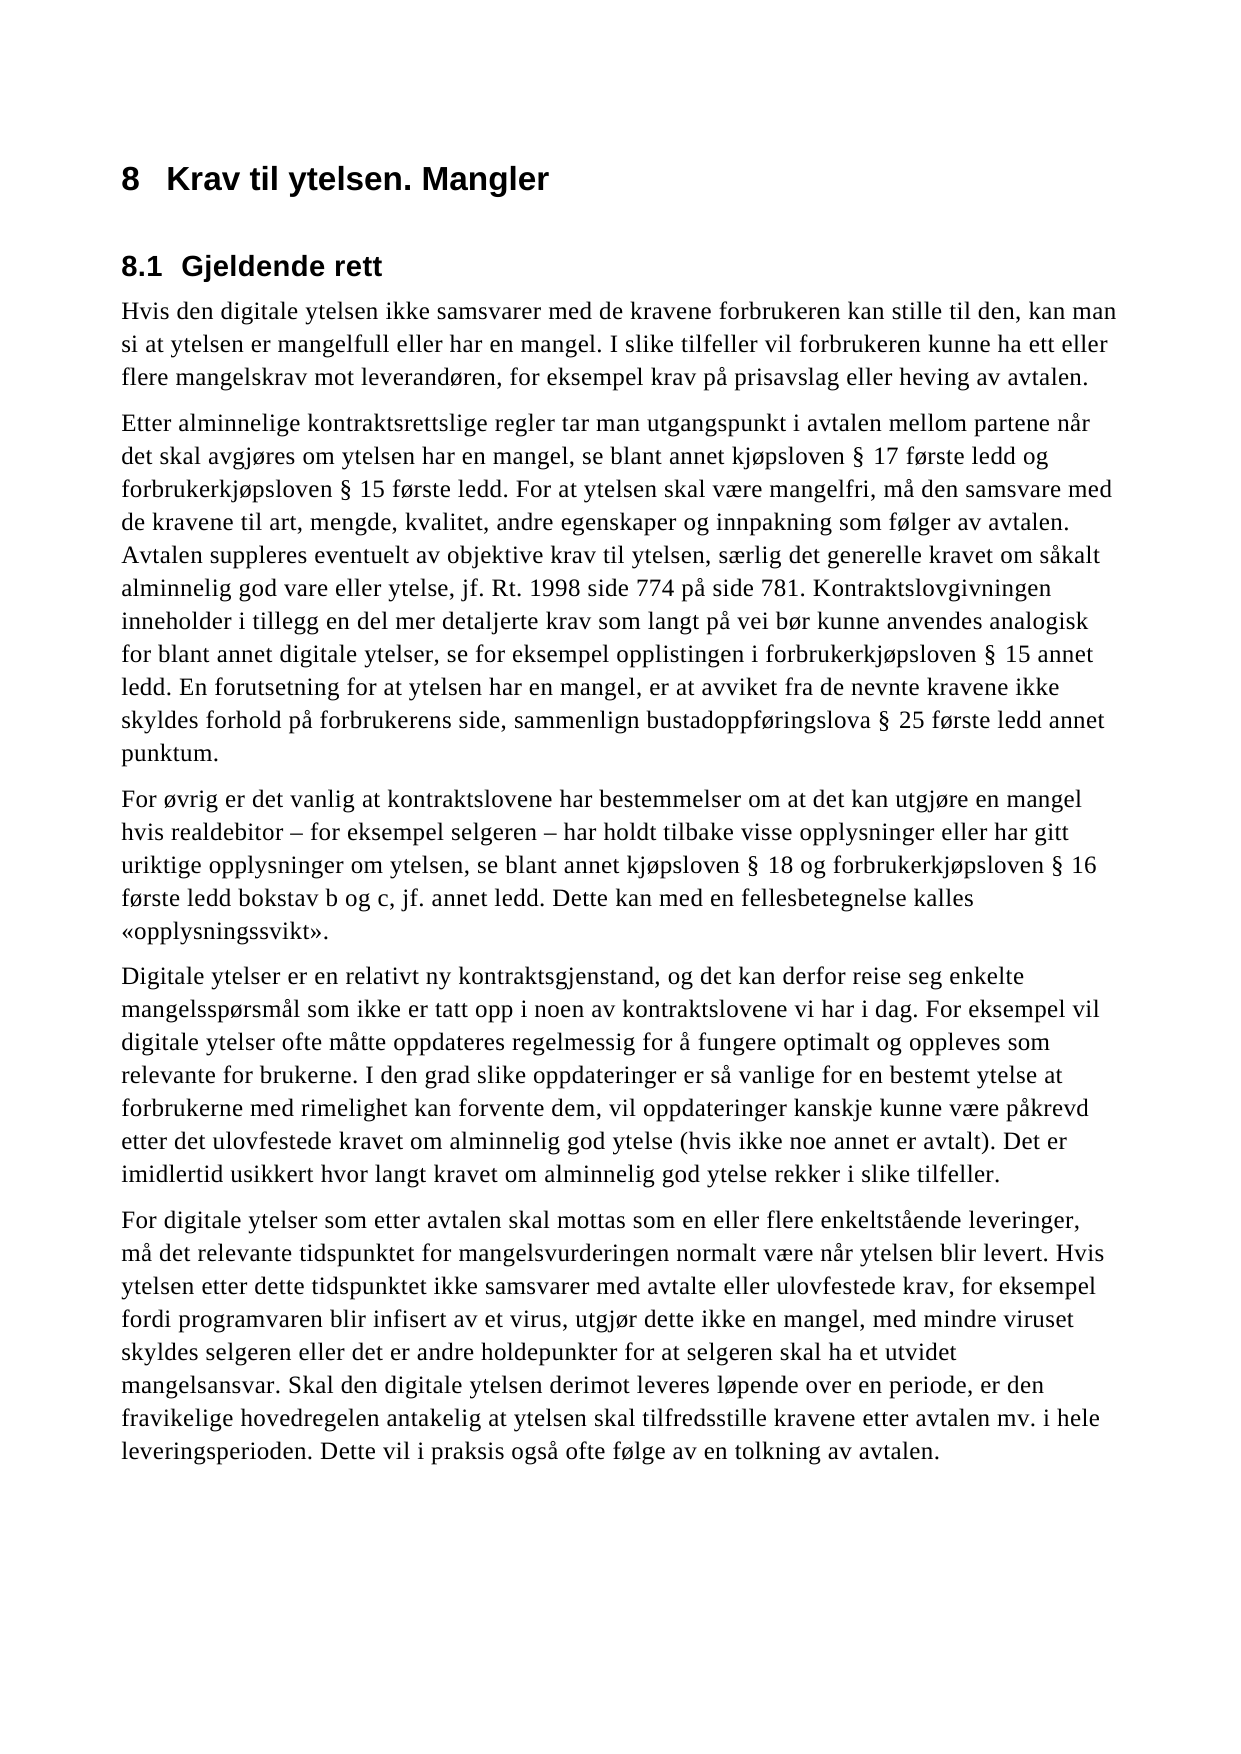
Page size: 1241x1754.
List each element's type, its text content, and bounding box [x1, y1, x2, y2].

text For digitale ytelser som etter avtalen skal mottas som en eller flere enkeltstående leveringer, må det relevante tidspunktet for mangelsvurderingen normalt være når ytelsen blir levert. Hvis ytelsen etter dette tidspunktet ikke samsvarer med avtalte eller ulovfestede krav, for eksempel fordi programvaren blir infisert av et virus, utgjør dette ikke en mangel, med mindre viruset skyldes selgeren eller det er andre holdepunkter for at selgeren skal ha et utvidet mangelsansvar. Skal den digitale ytelsen derimot leveres løpende over en periode, er den fravikelige hovedregelen antakelig at ytelsen skal tilfredsstille kravene etter avtalen mv. i hele leveringsperioden. Dette vil i praksis også ofte følge av en tolkning av avtalen. [121, 1205, 1119, 1465]
text Hvis den digitale ytelsen ikke samsvarer med de kravene forbrukeren kan stille til den, kan man si at ytelsen er mangelfull eller har en mangel. I slike tilfeller vil forbrukeren kunne ha ett eller flere mangelskrav mot leverandøren, for eksempel krav på prisavslag eller heving av avtalen. [121, 296, 1119, 391]
text Digitale ytelser er en relativt ny kontraktsgjenstand, og det kan derfor reise seg enkelte mangelsspørsmål som ikke er tatt opp i noen av kontraktslovene vi har i dag. For eksempel vil digitale ytelser ofte måtte oppdateres regelmessig for å fungere optimalt og oppleves som relevante for brukerne. I den grad slike oppdateringer er så vanlige for en bestemt ytelse at forbrukerne med rimelighet kan forvente dem, vil oppdateringer kanskje kunne være påkrevd etter det ulovfestede kravet om alminnelig god ytelse (hvis ikke noe annet er avtalt). Det er imidlertid usikkert hvor langt kravet om alminnelig god ytelse rekker i slike tilfeller. [121, 961, 1119, 1188]
subtitle Gjeldende rett [121, 249, 1119, 283]
text Etter alminnelige kontraktsrettslige regler tar man utgangspunkt i avtalen mellom partene når det skal avgjøres om ytelsen har en mangel, se blant annet kjøpsloven § 17 første ledd og forbrukerkjøpsloven § 15 første ledd. For at ytelsen skal være mangelfri, må den samsvare med de kravene til art, mengde, kvalitet, andre egenskaper og innpakning som følger av avtalen. Avtalen suppleres eventuelt av objektive krav til ytelsen, særlig det generelle kravet om såkalt alminnelig god vare eller ytelse, jf. Rt. 1998 side 774 på side 781. Kontraktslovgivningen inneholder i tillegg en del mer detaljerte krav som langt på vei bør kunne anvendes analogisk for blant annet digitale ytelser, se for eksempel opplistingen i forbrukerkjøpsloven § 15 annet ledd. En forutsetning for at ytelsen har en mangel, er at avviket fra de nevnte kravene ikke skyldes forhold på forbrukerens side, sammenlign bustadoppføringslova § 25 første ledd annet punktum. [121, 408, 1119, 767]
subtitle Krav til ytelsen. Mangler [121, 159, 1119, 198]
text For øvrig er det vanlig at kontraktslovene har bestemmelser om at det kan utgjøre en mangel hvis realdebitor – for eksempel selgeren – har holdt tilbake visse opplysninger eller har gitt uriktige opplysninger om ytelsen, se blant annet kjøpsloven § 18 og forbrukerkjøpsloven § 16 første ledd bokstav b og c, jf. annet ledd. Dette kan med en fellesbetegnelse kalles «opplysningssvikt». [121, 784, 1119, 944]
